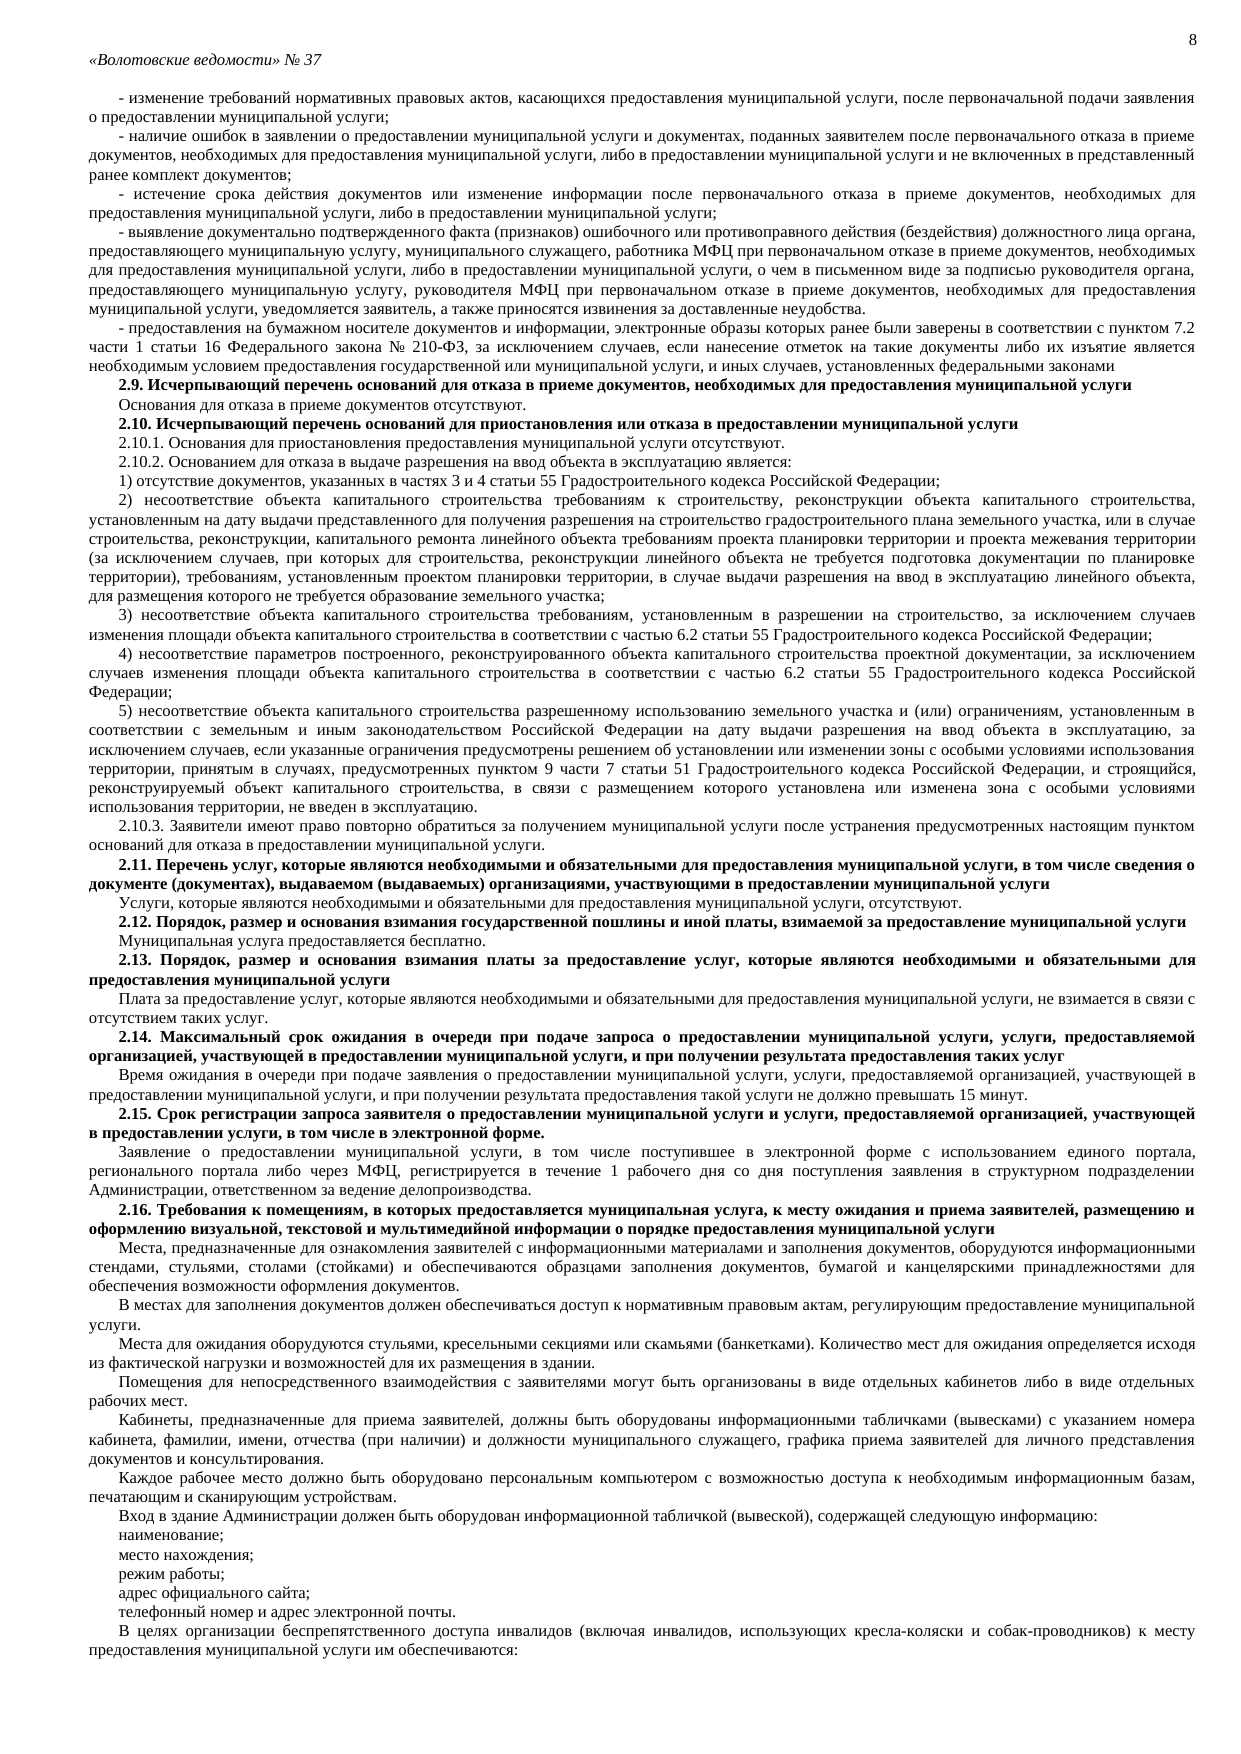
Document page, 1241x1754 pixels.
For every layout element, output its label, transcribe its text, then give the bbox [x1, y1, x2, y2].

text 2.14. Максимальный срок ожидания в очереди при подаче запроса о предоставлении муниципальной услуги, услуги, предоставляемой организацией, участвующей в предоставлении муниципальной услуги, и при получении результата предоставления таких услуг [89, 1027, 1197, 1065]
text Помещения для непосредственного взаимодействия с заявителями могут быть организованы в виде отдельных кабинетов либо в виде отдельных рабочих мест. [89, 1372, 1197, 1410]
text - предоставления на бумажном носителе документов и информации, электронные образы которых ранее были заверены в соответствии с пунктом 7.2 части 1 статьи 16 Федерального закона № 210-ФЗ, за исключением случаев, если нанесение отметок на такие документы либо их изъятие является необходимым условием предоставления государственной или муниципальной услуги, и иных случаев, установленных федеральными законами [89, 318, 1197, 375]
text 4) несоответствие параметров построенного, реконструированного объекта капитального строительства проектной документации, за исключением случаев изменения площади объекта капитального строительства в соответствии с частью 6.2 статьи 55 Градостроительного кодекса Российской Федерации; [89, 643, 1197, 701]
text Вход в здание Администрации должен быть оборудован информационной табличкой (вывеской), содержащей следующую информацию: [89, 1506, 1197, 1525]
text режим работы; [89, 1563, 1197, 1583]
text Заявление о предоставлении муниципальной услуги, в том числе поступившее в электронной форме с использованием единого портала, регионального портала либо через МФЦ, регистрируется в течение 1 рабочего дня со дня поступления заявления в структурном подразделении Администрации, ответственном за ведение делопроизводства. [89, 1142, 1197, 1199]
text 3) несоответствие объекта капитального строительства требованиям, установленным в разрешении на строительство, за исключением случаев изменения площади объекта капитального строительства в соответствии с частью 6.2 статьи 55 Градостроительного кодекса Российской Федерации; [89, 605, 1197, 643]
text Места для ожидания оборудуются стульями, кресельными секциями или скамьями (банкетками). Количество мест для ожидания определяется исходя из фактической нагрузки и возможностей для их размещения в здании. [89, 1333, 1197, 1372]
text 2.13. Порядок, размер и основания взимания платы за предоставление услуг, которые являются необходимыми и обязательными для предоставления муниципальной услуги [89, 950, 1197, 988]
text Кабинеты, предназначенные для приема заявителей, должны быть оборудованы информационными табличками (вывесками) с указанием номера кабинета, фамилии, имени, отчества (при наличии) и должности муниципального служащего, графика приема заявителей для личного представления документов и консультирования. [89, 1410, 1197, 1468]
text телефонный номер и адрес электронной почты. [89, 1602, 1197, 1621]
text Каждое рабочее место должно быть оборудовано персональным компьютером с возможностью доступа к необходимым информационным базам, печатающим и сканирующим устройствам. [89, 1468, 1197, 1506]
text адрес официального сайта; [89, 1583, 1197, 1602]
text В целях организации беспрепятственного доступа инвалидов (включая инвалидов, использующих кресла-коляски и собак-проводников) к месту предоставления муниципальной услуги им обеспечиваются: [89, 1621, 1197, 1659]
text 5) несоответствие объекта капитального строительства разрешенному использованию земельного участка и (или) ограничениям, установленным в соответствии с земельным и иным законодательством Российской Федерации на дату выдачи разрешения на ввод объекта в эксплуатацию, за исключением случаев, если указанные ограничения предусмотрены решением об установлении или изменении зоны с особыми условиями использования территории, принятым в случаях, предусмотренных пунктом 9 части 7 статьи 51 Градостроительного кодекса Российской Федерации, и строящийся, реконструируемый объект капитального строительства, в связи с размещением которого установлена или изменена зона с особыми условиями использования территории, не введен в эксплуатацию. [89, 701, 1197, 816]
text место нахождения; [89, 1544, 1197, 1563]
text 2) несоответствие объекта капитального строительства требованиям к строительству, реконструкции объекта капитального строительства, установленным на дату выдачи представленного для получения разрешения на строительство градостроительного плана земельного участка, или в случае строительства, реконструкции, капитального ремонта линейного объекта требованиям проекта планировки территории и проекта межевания территории (за исключением случаев, при которых для строительства, реконструкции линейного объекта не требуется подготовка документации по планировке территории), требованиям, установленным проектом планировки территории, в случае выдачи разрешения на ввод в эксплуатацию линейного объекта, для размещения которого не требуется образование земельного участка; [89, 490, 1197, 605]
text 2.9. Исчерпывающий перечень оснований для отказа в приеме документов, необходимых для предоставления муниципальной услуги [89, 375, 1197, 394]
text 2.10.3. Заявители имеют право повторно обратиться за получением муниципальной услуги после устранения предусмотренных настоящим пунктом оснований для отказа в предоставлении муниципальной услуги. [89, 816, 1197, 854]
text - изменение требований нормативных правовых актов, касающихся предоставления муниципальной услуги, после первоначальной подачи заявления о предоставлении муниципальной услуги; [89, 88, 1197, 126]
text Время ожидания в очереди при подаче заявления о предоставлении муниципальной услуги, услуги, предоставляемой организацией, участвующей в предоставлении муниципальной услуги, и при получении результата предоставления такой услуги не должно превышать 15 минут. [89, 1065, 1197, 1103]
text - истечение срока действия документов или изменение информации после первоначального отказа в приеме документов, необходимых для предоставления муниципальной услуги, либо в предоставлении муниципальной услуги; [89, 183, 1197, 222]
text 2.15. Срок регистрации запроса заявителя о предоставлении муниципальной услуги и услуги, предоставляемой организацией, участвующей в предоставлении услуги, в том числе в электронной форме. [89, 1103, 1197, 1142]
text 2.10.2. Основанием для отказа в выдаче разрешения на ввод объекта в эксплуатацию является: [89, 452, 1197, 471]
text В местах для заполнения документов должен обеспечиваться доступ к нормативным правовым актам, регулирующим предоставление муниципальной услуги. [89, 1295, 1197, 1333]
text Услуги, которые являются необходимыми и обязательными для предоставления муниципальной услуги, отсутствуют. [89, 893, 1197, 912]
text 1) отсутствие документов, указанных в частях 3 и 4 статьи 55 Градостроительного кодекса Российской Федерации; [89, 471, 1197, 490]
text Места, предназначенные для ознакомления заявителей с информационными материалами и заполнения документов, оборудуются информационными стендами, стульями, столами (стойками) и обеспечиваются образцами заполнения документов, бумагой и канцелярскими принадлежностями для обеспечения возможности оформления документов. [89, 1238, 1197, 1295]
text - наличие ошибок в заявлении о предоставлении муниципальной услуги и документах, поданных заявителем после первоначального отказа в приеме документов, необходимых для предоставления муниципальной услуги, либо в предоставлении муниципальной услуги и не включенных в представленный ранее комплект документов; [89, 126, 1197, 183]
text Плата за предоставление услуг, которые являются необходимыми и обязательными для предоставления муниципальной услуги, не взимается в связи с отсутствием таких услуг. [89, 988, 1197, 1027]
text Муниципальная услуга предоставляется бесплатно. [89, 931, 1197, 950]
text наименование; [89, 1525, 1197, 1544]
text Основания для отказа в приеме документов отсутствуют. [89, 394, 1197, 413]
text 2.11. Перечень услуг, которые являются необходимыми и обязательными для предоставления муниципальной услуги, в том числе сведения о документе (документах), выдаваемом (выдаваемых) организациями, участвующими в предоставлении муниципальной услуги [89, 854, 1197, 893]
text 2.16. Требования к помещениям, в которых предоставляется муниципальная услуга, к месту ожидания и приема заявителей, размещению и оформлению визуальной, текстовой и мультимедийной информации о порядке предоставления муниципальной услуги [89, 1199, 1197, 1238]
text 2.12. Порядок, размер и основания взимания государственной пошлины и иной платы, взимаемой за предоставление муниципальной услуги [89, 912, 1197, 931]
text - выявление документально подтвержденного факта (признаков) ошибочного или противоправного действия (бездействия) должностного лица органа, предоставляющего муниципальную услугу, муниципального служащего, работника МФЦ при первоначальном отказе в приеме документов, необходимых для предоставления муниципальной услуги, либо в предоставлении муниципальной услуги, о чем в письменном виде за подписью руководителя органа, предоставляющего муниципальную услугу, руководителя МФЦ при первоначальном отказе в приеме документов, необходимых для предоставления муниципальной услуги, уведомляется заявитель, а также приносятся извинения за доставленные неудобства. [89, 222, 1197, 318]
text 2.10.1. Основания для приостановления предоставления муниципальной услуги отсутствуют. [89, 433, 1197, 452]
text 2.10. Исчерпывающий перечень оснований для приостановления или отказа в предоставлении муниципальной услуги [89, 413, 1197, 433]
